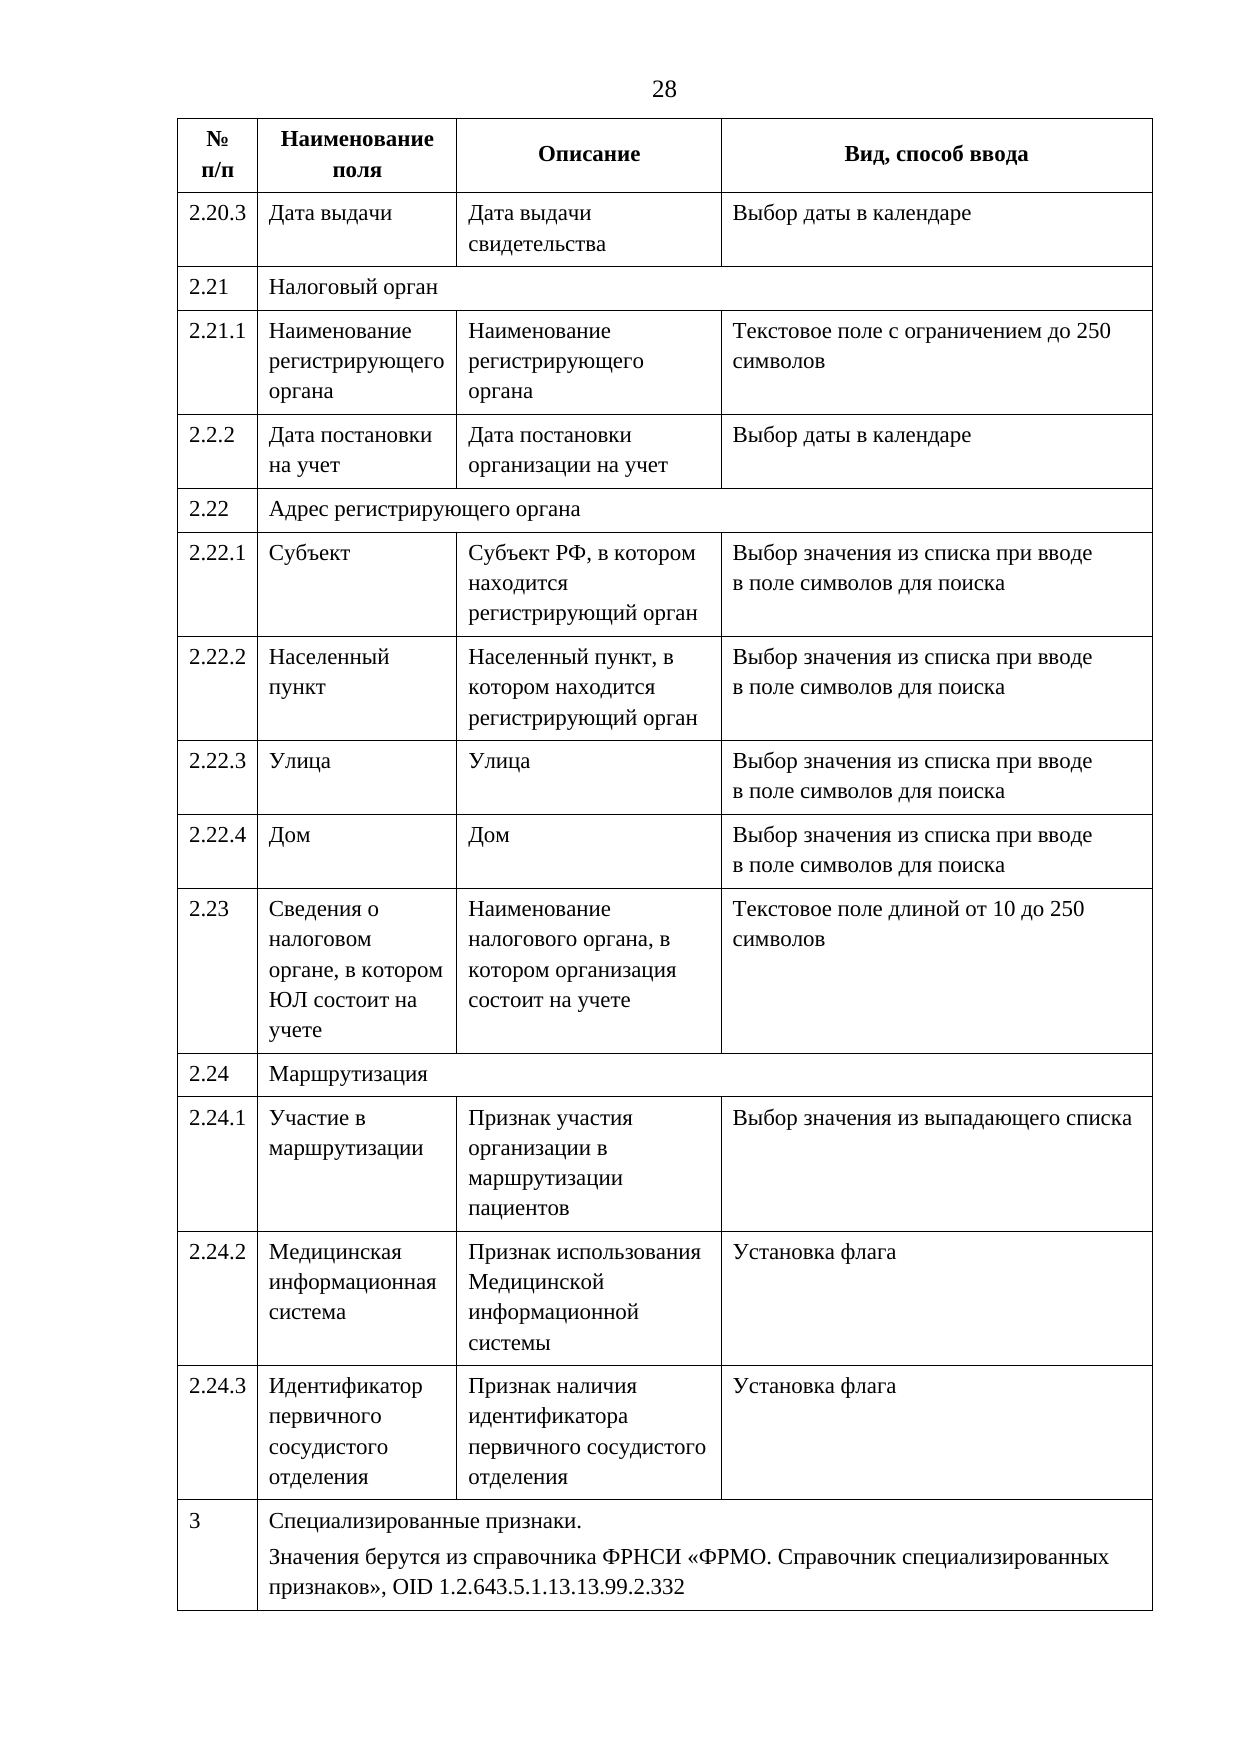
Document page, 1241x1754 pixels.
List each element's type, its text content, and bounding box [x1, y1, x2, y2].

table_cell Медицинская информационная система [258, 1232, 456, 1365]
table_cell Субъект [258, 533, 456, 636]
table_cell Улица [457, 741, 721, 814]
table_cell 2.24.2 [178, 1232, 257, 1365]
table_cell Наименование регистрирующего органа [258, 311, 456, 414]
table_cell Выбор даты в календаре [722, 415, 1152, 488]
table_header Наименование поля [258, 119, 456, 192]
table_cell Признак использования Медицинской информационной системы [457, 1232, 721, 1365]
table_cell Наименование регистрирующего органа [457, 311, 721, 414]
table_cell Участие в маршрутизации [258, 1097, 456, 1231]
table_cell Выбор значения из списка при вводе в поле символов для поиска [722, 637, 1152, 740]
table_cell 2.22 [178, 489, 257, 532]
table_cell Наименование налогового органа, в котором организация состоит на учете [457, 889, 721, 1052]
table_cell Населенный пункт [258, 637, 456, 740]
table_cell 2.21.1 [178, 311, 257, 414]
table_cell Субъект РФ, в котором находится регистрирующий орган [457, 533, 721, 636]
table_cell Дата постановки на учет [258, 415, 456, 488]
table_cell Налоговый орган [258, 267, 1152, 310]
table_cell Выбор даты в календаре [722, 193, 1152, 266]
table_header № п/п [178, 119, 257, 192]
table_cell 2.24.3 [178, 1366, 257, 1499]
table_cell Текстовое поле с ограничением до 250 символов [722, 311, 1152, 414]
table_header Вид, способ ввода [722, 119, 1152, 192]
table_cell Текстовое поле длиной от 10 до 250 символов [722, 889, 1152, 1052]
table_cell Установка флага [722, 1366, 1152, 1499]
table_cell 2.22.4 [178, 815, 257, 888]
table_cell Выбор значения из выпадающего списка [722, 1097, 1152, 1231]
table_cell Дом [457, 815, 721, 888]
table_cell Признак участия организации в маршрутизации пациентов [457, 1097, 721, 1231]
table_cell Дата выдачи [258, 193, 456, 266]
table_header Описание [457, 119, 721, 192]
table_cell 2.22.2 [178, 637, 257, 740]
table_cell Сведения о налоговом органе, в котором ЮЛ состоит на учете [258, 889, 456, 1052]
table_cell 2.23 [178, 889, 257, 1052]
table_cell Признак наличия идентификатора первичного сосудистого отделения [457, 1366, 721, 1499]
table_cell Адрес регистрирующего органа [258, 489, 1152, 532]
table_cell 2.24 [178, 1054, 257, 1096]
table_cell Выбор значения из списка при вводе в поле символов для поиска [722, 741, 1152, 814]
table_cell 2.2.2 [178, 415, 257, 488]
table_cell Населенный пункт, в котором находится регистрирующий орган [457, 637, 721, 740]
table_cell Выбор значения из списка при вводе в поле символов для поиска [722, 815, 1152, 888]
table_cell 2.22.3 [178, 741, 257, 814]
table_cell 3 [178, 1500, 257, 1610]
table_cell Специализированные признаки. Значения берутся из справочника ФРНСИ «ФРМО. Справочник специализированных признаков», OID 1.2.643.5.1.13.13.99.2.332 [258, 1500, 1152, 1610]
table_cell 2.24.1 [178, 1097, 257, 1231]
table_cell Маршрутизация [258, 1054, 1152, 1096]
table_cell 2.22.1 [178, 533, 257, 636]
table_cell Дата постановки организации на учет [457, 415, 721, 488]
table_cell 2.21 [178, 267, 257, 310]
table_cell Выбор значения из списка при вводе в поле символов для поиска [722, 533, 1152, 636]
table_cell Дата выдачи свидетельства [457, 193, 721, 266]
table_cell Улица [258, 741, 456, 814]
table_cell Дом [258, 815, 456, 888]
table_cell Идентификатор первичного сосудистого отделения [258, 1366, 456, 1499]
table_cell 2.20.3 [178, 193, 257, 266]
table_cell Установка флага [722, 1232, 1152, 1365]
